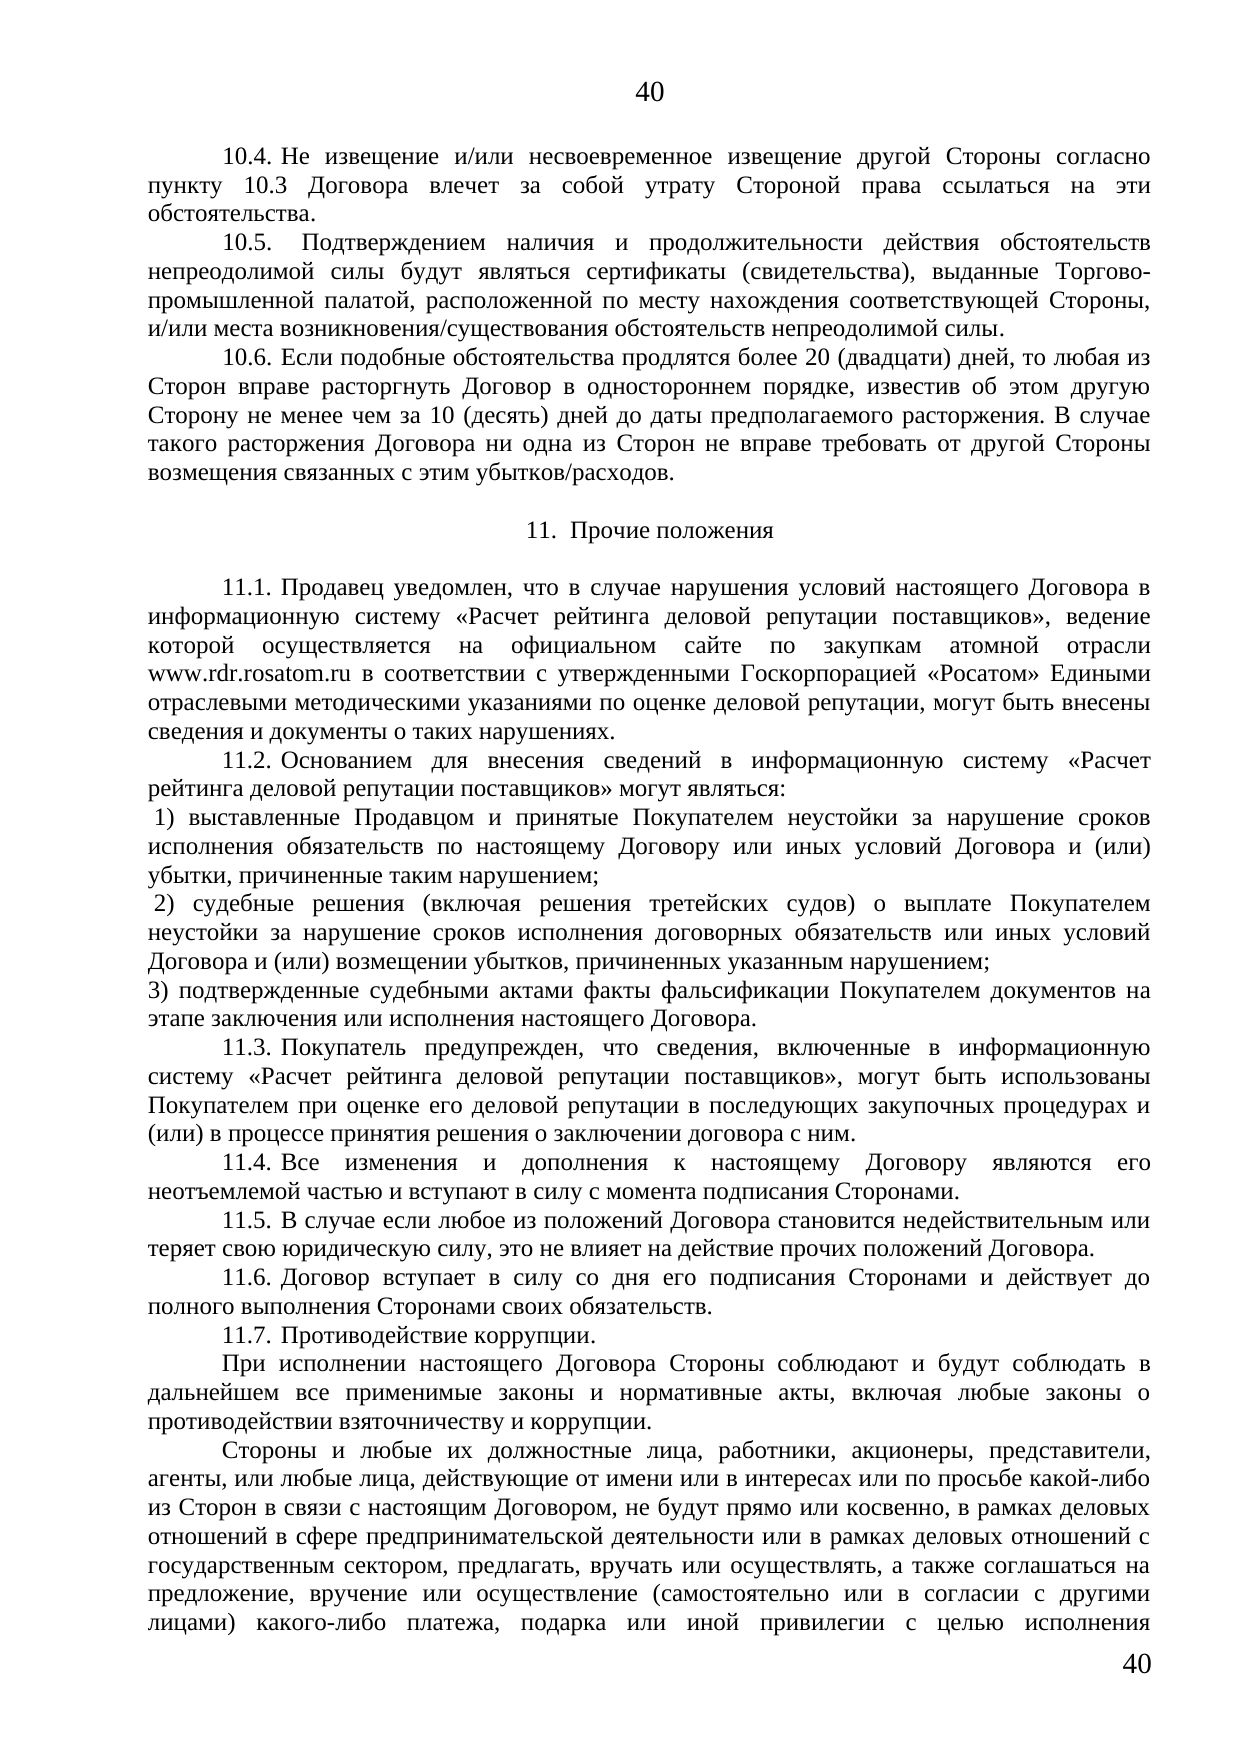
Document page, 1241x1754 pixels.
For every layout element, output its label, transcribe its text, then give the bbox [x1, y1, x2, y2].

list Все изменения и дополнения к настоящему Договору являются его неотъемлемой частью и вступают в силу с момента подписания Сторонами. [148, 1147, 1152, 1205]
list Не извещение и/или несвоевременное извещение другой Стороны согласно пункту 10.3 Договора влечет за собой утрату Стороной права ссылаться на эти обстоятельства. [148, 141, 1152, 227]
list Договор вступает в силу со дня его подписания Сторонами и действует до полного выполнения Сторонами своих обязательств. [148, 1262, 1152, 1320]
list Если подобные обстоятельства продлятся более 20 (двадцати) дней, то любая из Сторон вправе расторгнуть Договор в одностороннем порядке, известив об этом другую Сторону не менее чем за 10 (десять) дней до даты предполагаемого расторжения. В случае такого расторжения Договора ни одна из Сторон не вправе требовать от другой Стороны возмещения связанных с этим убытков/расходов. [148, 342, 1152, 486]
list Противодействие коррупции. [148, 1320, 1152, 1348]
list Основанием для внесения сведений в информационную систему «Расчет рейтинга деловой репутации поставщиков» могут являться: [148, 745, 1152, 802]
text 1) выставленные Продавцом и принятые Покупателем неустойки за нарушение сроков исполнения обязательств по настоящему Договору или иных условий Договора и (или) убытки, причиненные таким нарушением; [148, 802, 1152, 888]
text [148, 1435, 1152, 1636]
text 2) судебные решения (включая решения третейских судов) о выплате Покупателем неустойки за нарушение сроков исполнения договорных обязательств или иных условий Договора и (или) возмещении убытков, причиненных указанным нарушением; [148, 888, 1152, 975]
list Подтверждением наличия и продолжительности действия обстоятельств непреодолимой силы будут являться сертификаты (свидетельства), выданные Торгово-промышленной палатой, расположенной по месту нахождения соответствующей Стороны, и/или места возникновения/существования обстоятельств непреодолимой силы. [148, 227, 1152, 342]
text 3) подтвержденные судебными актами факты фальсификации Покупателем документов на этапе заключения или исполнения настоящего Договора. [148, 975, 1152, 1032]
text При исполнении настоящего Договора Стороны соблюдают и будут соблюдать в дальнейшем все применимые законы и нормативные акты, включая любые законы о противодействии взяточничеству и коррупции. [148, 1348, 1152, 1435]
list Прочие положения [148, 515, 1152, 543]
list Покупатель предупрежден, что сведения, включенные в информационную систему «Расчет рейтинга деловой репутации поставщиков», могут быть использованы Покупателем при оценке его деловой репутации в последующих закупочных процедурах и (или) в процессе принятия решения о заключении договора с ним. [148, 1032, 1152, 1147]
list Продавец уведомлен, что в случае нарушения условий настоящего Договора в информационную систему «Расчет рейтинга деловой репутации поставщиков», ведение которой осуществляется на официальном сайте по закупкам атомной отрасли www.rdr.rosatom.ru в соответствии с утвержденными Госкорпорацией «Росатом» Едиными отраслевыми методическими указаниями по оценке деловой репутации, могут быть внесены сведения и документы о таких нарушениях. [148, 572, 1152, 745]
list В случае если любое из положений Договора становится недействительным или теряет свою юридическую силу, это не влияет на действие прочих положений Договора. [148, 1205, 1152, 1262]
